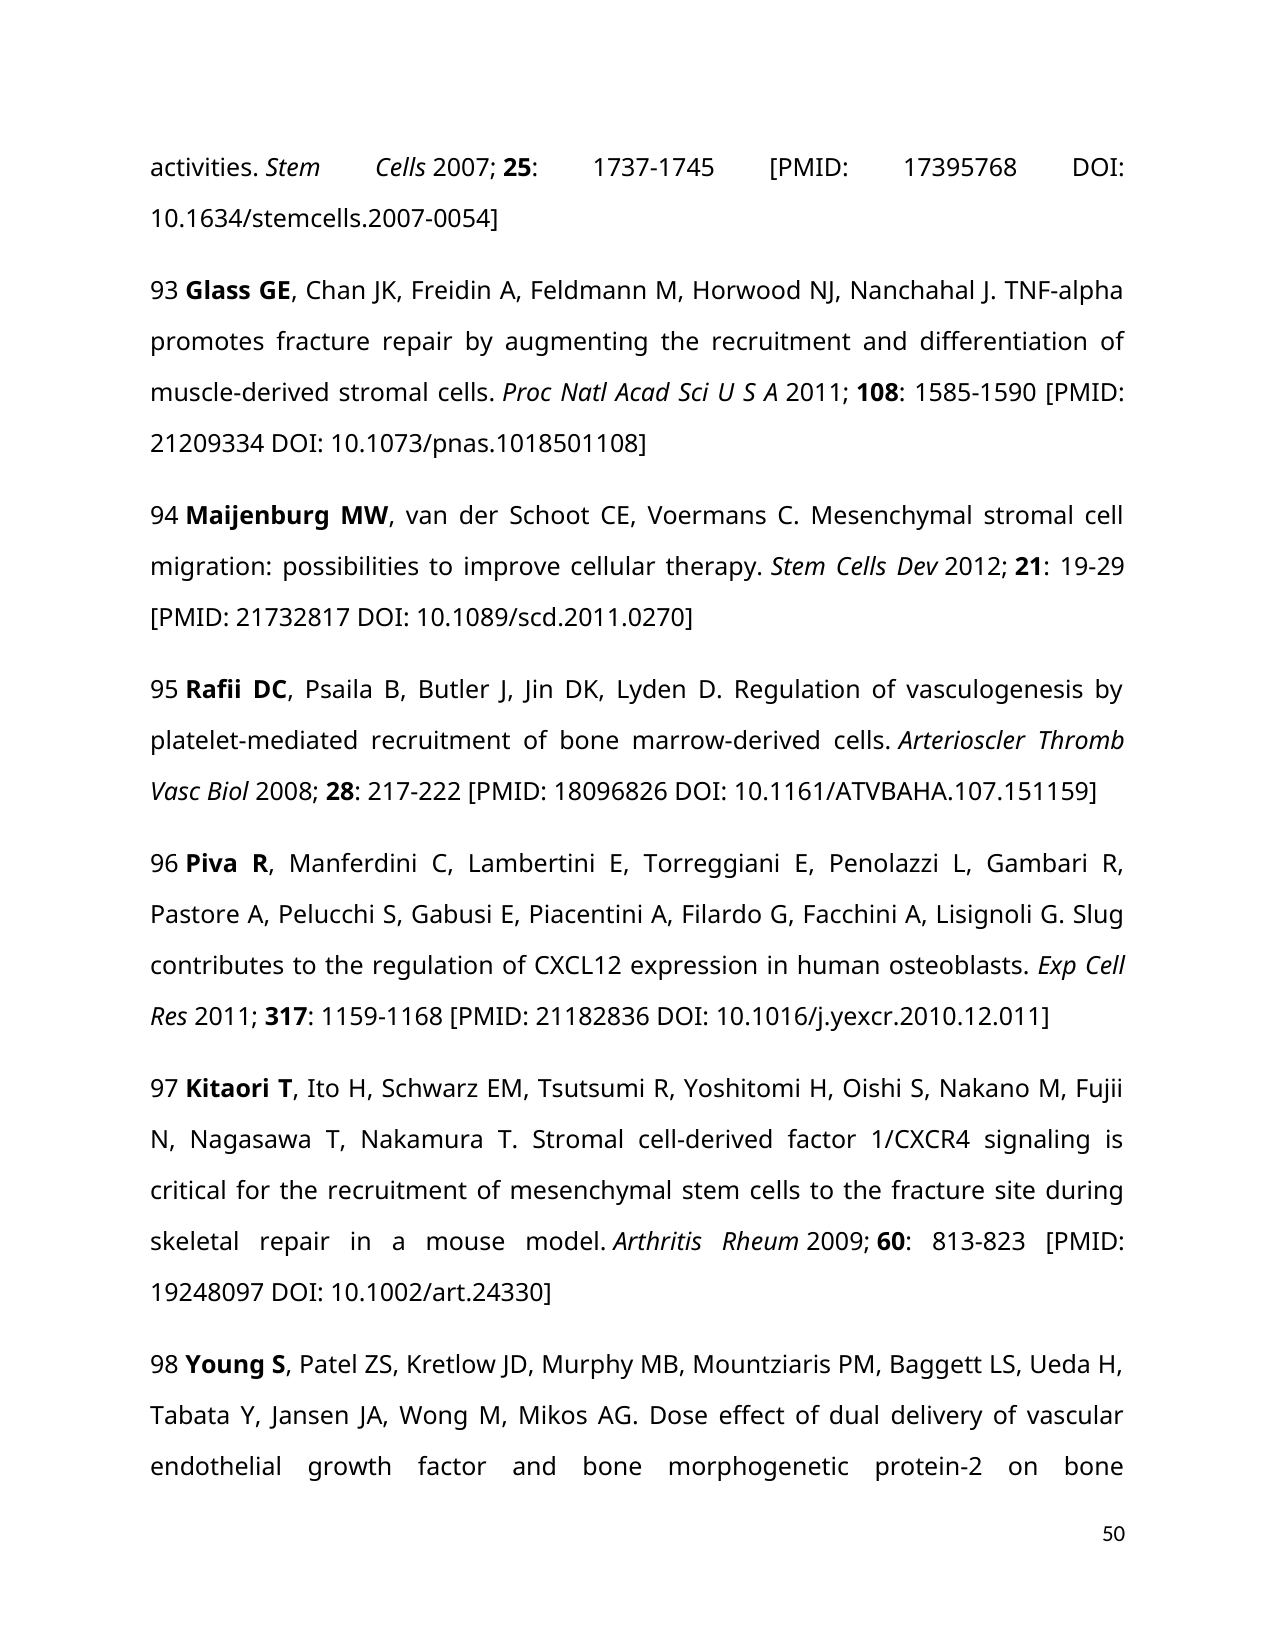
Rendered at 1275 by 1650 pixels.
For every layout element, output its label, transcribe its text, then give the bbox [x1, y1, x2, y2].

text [150, 1347, 1125, 1483]
text 97 Kitaori T, Ito H, Schwarz EM, Tsutsumi R, Yoshitomi H, Oishi S, Nakano M, Fujii N, Nagasawa T, Nakamura T. Stromal cell-derived factor 1/CXCR4 signaling is critical for the recruitment of mesenchymal stem cells to the fracture site during skeletal repair in a mouse model. Arthritis Rheum 2009; 60: 813-823 [PMID: 19248097 DOI: 10.1002/art.24330] [150, 1071, 1125, 1309]
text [150, 150, 1125, 235]
text 95 Rafii DC, Psaila B, Butler J, Jin DK, Lyden D. Regulation of vasculogenesis by platelet-mediated recruitment of bone marrow-derived cells. Arterioscler Thromb Vasc Biol 2008; 28: 217-222 [PMID: 18096826 DOI: 10.1161/ATVBAHA.107.151159] [150, 672, 1125, 808]
text 94 Maijenburg MW, van der Schoot CE, Voermans C. Mesenchymal stromal cell migration: possibilities to improve cellular therapy. Stem Cells Dev 2012; 21: 19-29 [PMID: 21732817 DOI: 10.1089/scd.2011.0270] [150, 498, 1125, 634]
text 96 Piva R, Manferdini C, Lambertini E, Torreggiani E, Penolazzi L, Gambari R, Pastore A, Pelucchi S, Gabusi E, Piacentini A, Filardo G, Facchini A, Lisignoli G. Slug contributes to the regulation of CXCL12 expression in human osteoblasts. Exp Cell Res 2011; 317: 1159-1168 [PMID: 21182836 DOI: 10.1016/j.yexcr.2010.12.011] [150, 846, 1125, 1033]
text 93 Glass GE, Chan JK, Freidin A, Feldmann M, Horwood NJ, Nanchahal J. TNF-alpha promotes fracture repair by augmenting the recruitment and differentiation of muscle-derived stromal cells. Proc Natl Acad Sci U S A 2011; 108: 1585-1590 [PMID: 21209334 DOI: 10.1073/pnas.1018501108] [150, 273, 1125, 460]
